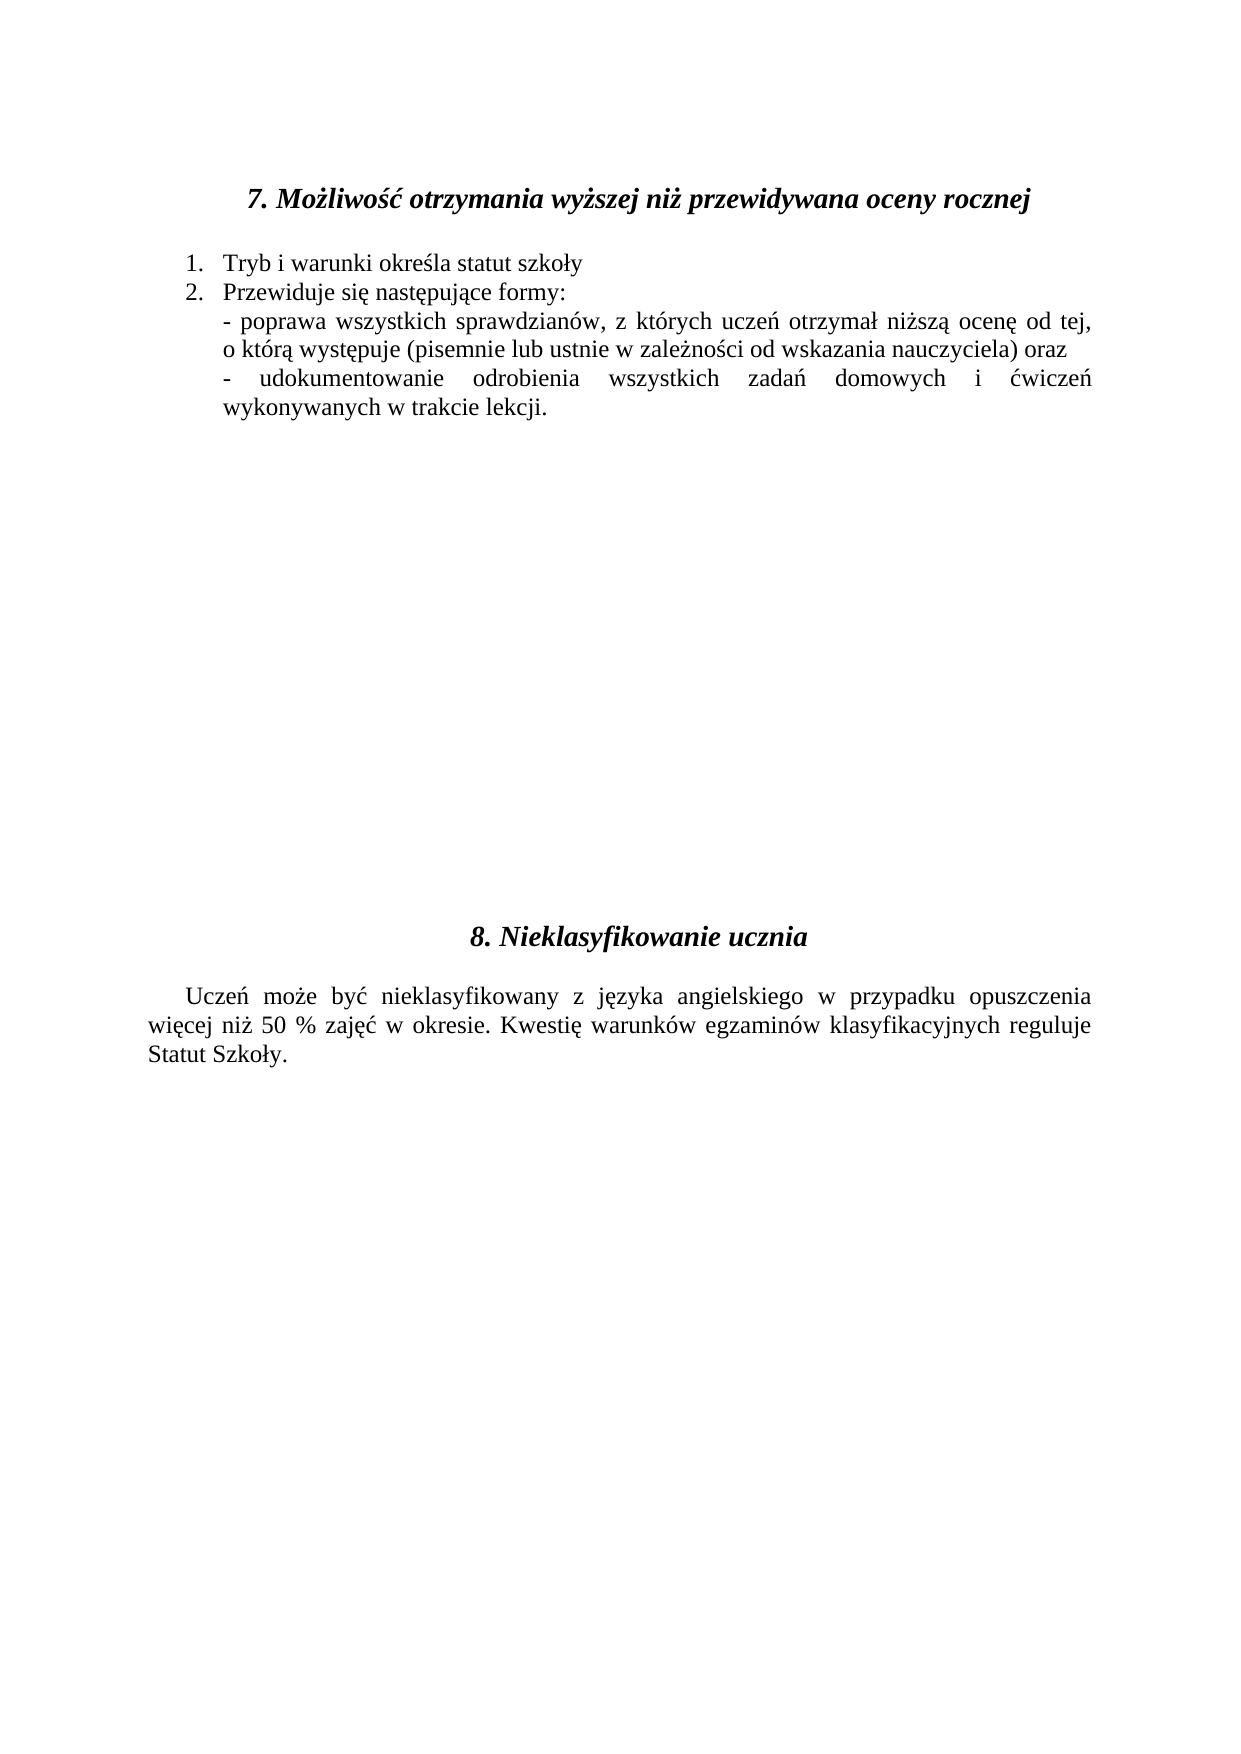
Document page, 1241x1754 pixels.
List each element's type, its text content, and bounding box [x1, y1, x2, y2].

text - udokumentowanie odrobienia wszystkich zadań domowych i ćwiczeń wykonywanych w trakcie lekcji. [223, 363, 1093, 421]
text 8. Nieklasyfikowanie ucznia [185, 919, 1093, 953]
text Uczeń może być nieklasyfikowany z języka angielskiego w przypadku opuszczenia więcej niż 50 % zajęć w okresie. Kwestię warunków egzaminów klasyfikacyjnych reguluje Statut Szkoły. [148, 981, 1093, 1068]
list Tryb i warunki określa statut szkoły [185, 248, 1093, 277]
text 7. Możliwość otrzymania wyższej niż przewidywana oceny rocznej [185, 181, 1093, 215]
text - poprawa wszystkich sprawdzianów, z których uczeń otrzymał niższą ocenę od tej, o którą występuje (pisemnie lub ustnie w zależności od wskazania nauczyciela) oraz [223, 306, 1093, 363]
list Przewiduje się następujące formy: [185, 277, 1093, 306]
